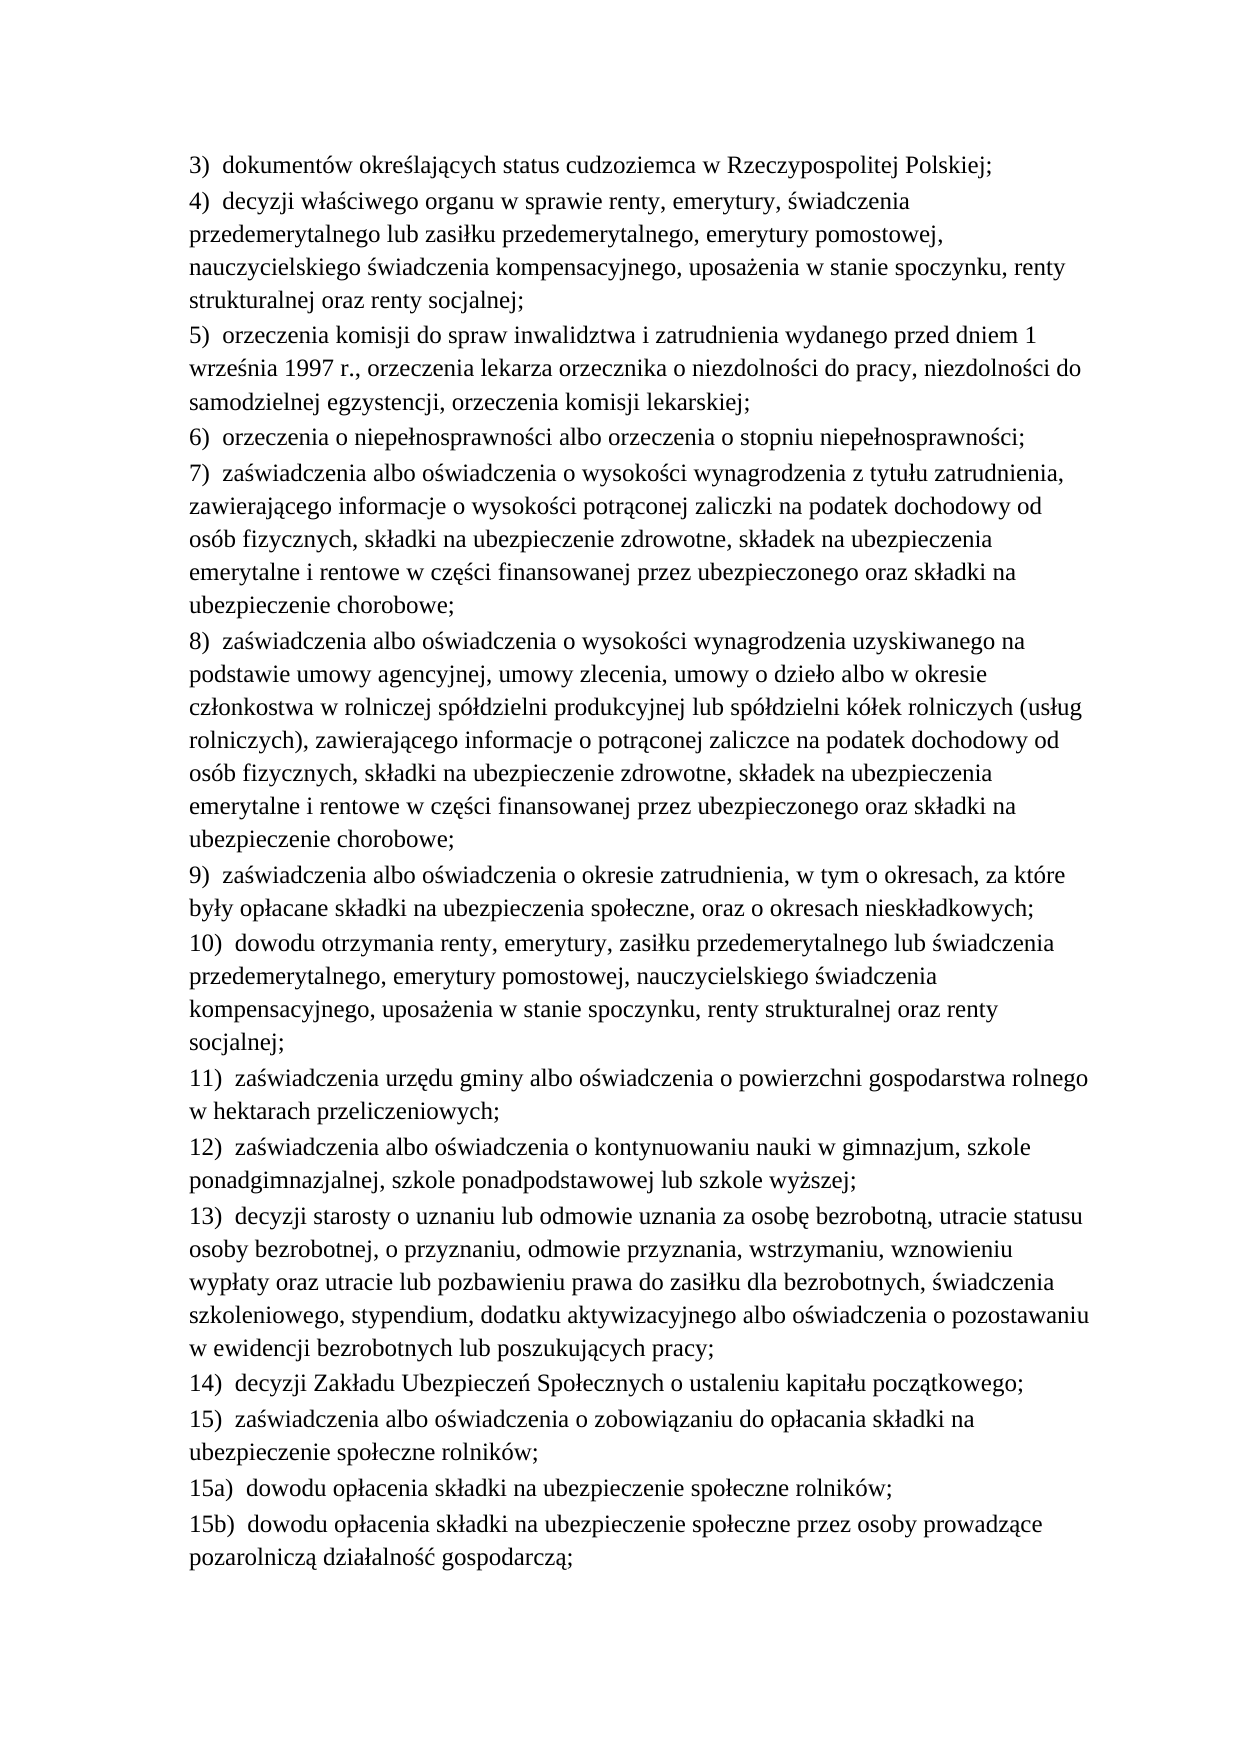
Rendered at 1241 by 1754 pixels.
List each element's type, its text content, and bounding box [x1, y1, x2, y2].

text 13) decyzji starosty o uznaniu lub odmowie uznania za osobę bezrobotną, utracie statusu osoby bezrobotnej, o przyznaniu, odmowie przyznania, wstrzymaniu, wznowieniu wypłaty oraz utracie lub pozbawieniu prawa do zasiłku dla bezrobotnych, świadczenia szkoleniowego, stypendium, dodatku aktywizacyjnego albo oświadczenia o pozostawaniu w ewidencji bezrobotnych lub poszukujących pracy; [189, 1201, 1090, 1362]
text 8) zaświadczenia albo oświadczenia o wysokości wynagrodzenia uzyskiwanego na podstawie umowy agencyjnej, umowy zlecenia, umowy o dzieło albo w okresie członkostwa w rolniczej spółdzielni produkcyjnej lub spółdzielni kółek rolniczych (usług rolniczych), zawierającego informacje o potrąconej zaliczce na podatek dochodowy od osób fizycznych, składki na ubezpieczenie zdrowotne, składek na ubezpieczenia emerytalne i rentowe w części finansowanej przez ubezpieczonego oraz składki na ubezpieczenie chorobowe; [189, 626, 1090, 853]
text 10) dowodu otrzymania renty, emerytury, zasiłku przedemerytalnego lub świadczenia przedemerytalnego, emerytury pomostowej, nauczycielskiego świadczenia kompensacyjnego, uposażenia w stanie spoczynku, renty strukturalnej oraz renty socjalnej; [189, 928, 1090, 1056]
text 6) orzeczenia o niepełnosprawności albo orzeczenia o stopniu niepełnosprawności; [189, 422, 1090, 451]
text 15a) dowodu opłacenia składki na ubezpieczenie społeczne rolników; [189, 1473, 1090, 1502]
text 11) zaświadczenia urzędu gminy albo oświadczenia o powierzchni gospodarstwa rolnego w hektarach przeliczeniowych; [189, 1063, 1090, 1125]
text 15b) dowodu opłacenia składki na ubezpieczenie społeczne przez osoby prowadzące pozarolniczą działalność gospodarczą; [189, 1509, 1090, 1571]
text 9) zaświadczenia albo oświadczenia o okresie zatrudnienia, w tym o okresach, za które były opłacane składki na ubezpieczenia społeczne, oraz o okresach nieskładkowych; [189, 860, 1090, 921]
text 15) zaświadczenia albo oświadczenia o zobowiązaniu do opłacania składki na ubezpieczenie społeczne rolników; [189, 1404, 1090, 1466]
text 5) orzeczenia komisji do spraw inwalidztwa i zatrudnienia wydanego przed dniem 1 września 1997 r., orzeczenia lekarza orzecznika o niezdolności do pracy, niezdolności do samodzielnej egzystencji, orzeczenia komisji lekarskiej; [189, 321, 1090, 415]
text 7) zaświadczenia albo oświadczenia o wysokości wynagrodzenia z tytułu zatrudnienia, zawierającego informacje o wysokości potrąconej zaliczki na podatek dochodowy od osób fizycznych, składki na ubezpieczenie zdrowotne, składek na ubezpieczenia emerytalne i rentowe w części finansowanej przez ubezpieczonego oraz składki na ubezpieczenie chorobowe; [189, 458, 1090, 619]
text 4) decyzji właściwego organu w sprawie renty, emerytury, świadczenia przedemerytalnego lub zasiłku przedemerytalnego, emerytury pomostowej, nauczycielskiego świadczenia kompensacyjnego, uposażenia w stanie spoczynku, renty strukturalnej oraz renty socjalnej; [189, 186, 1090, 313]
text 14) decyzji Zakładu Ubezpieczeń Społecznych o ustaleniu kapitału początkowego; [189, 1368, 1090, 1397]
text 12) zaświadczenia albo oświadczenia o kontynuowaniu nauki w gimnazjum, szkole ponadgimnazjalnej, szkole ponadpodstawowej lub szkole wyższej; [189, 1132, 1090, 1194]
text 3) dokumentów określających status cudzoziemca w Rzeczypospolitej Polskiej; [189, 150, 1090, 179]
